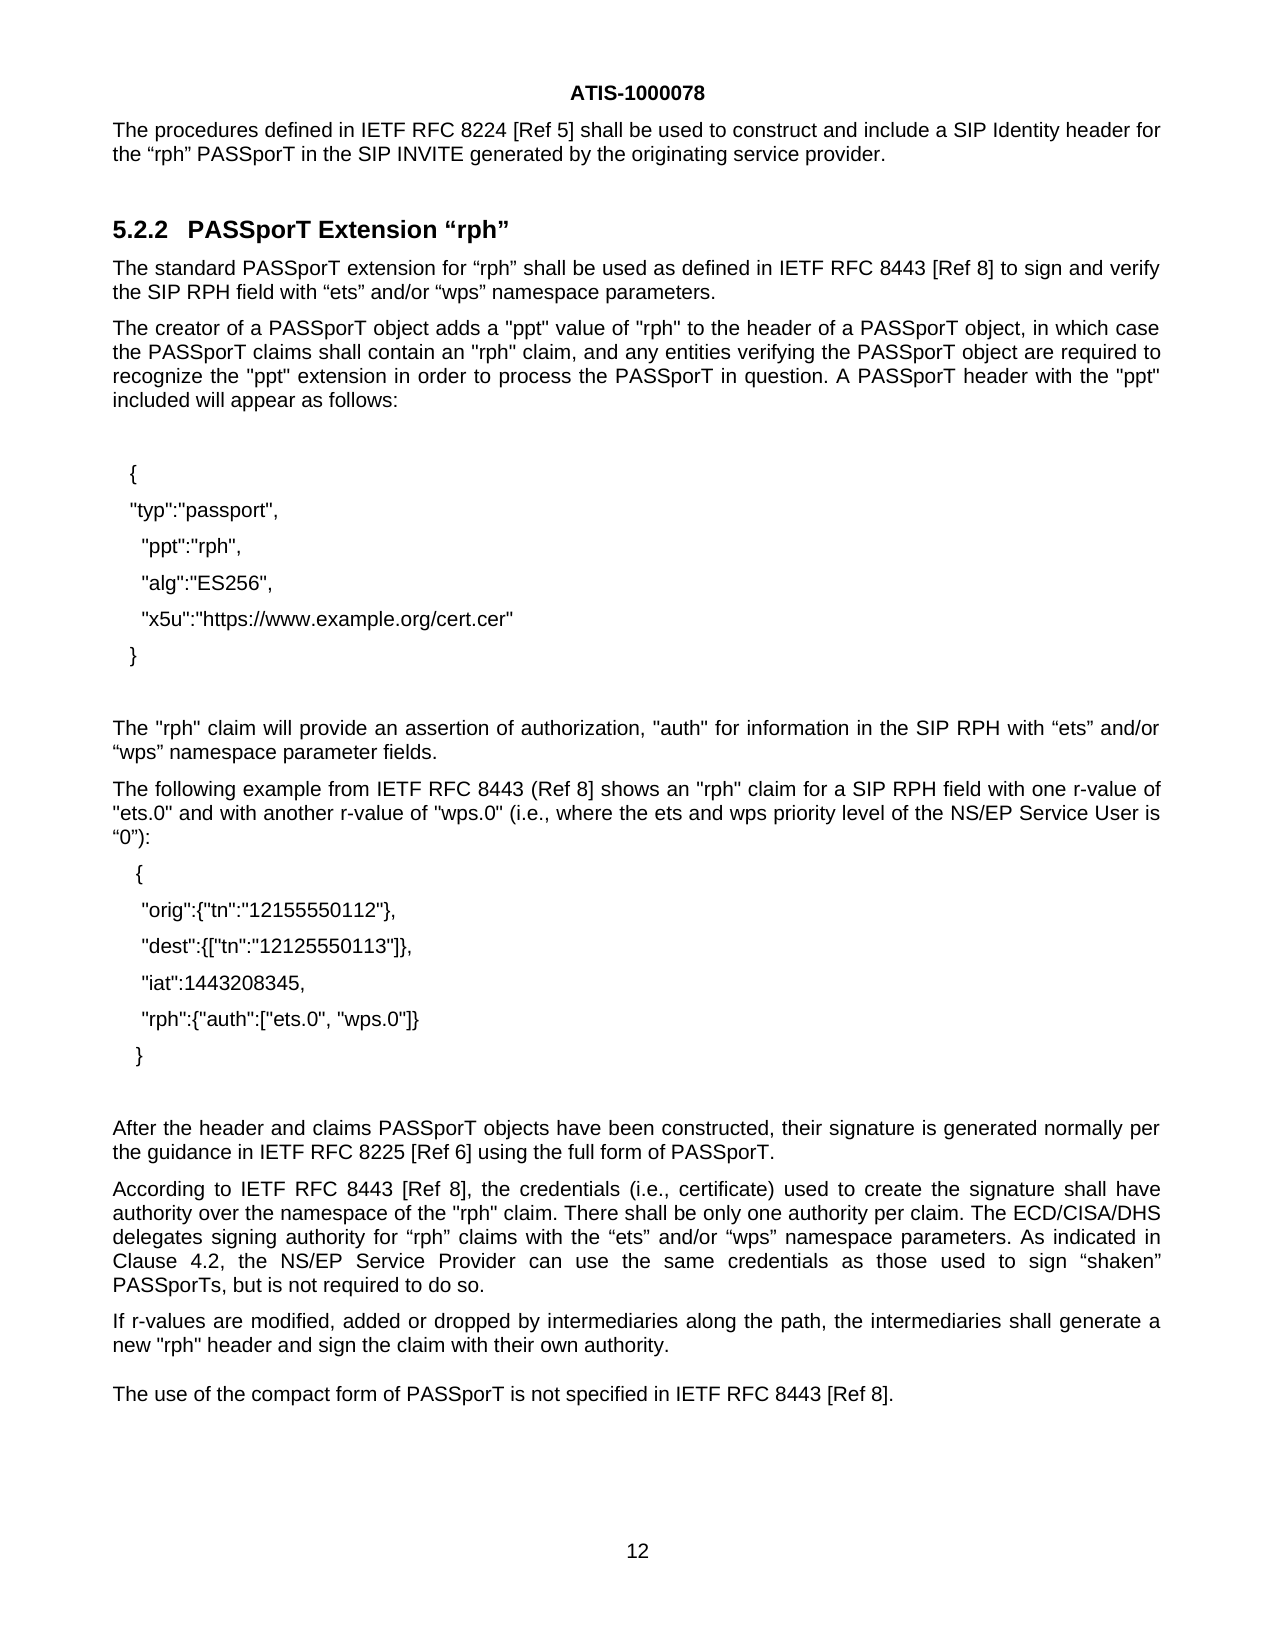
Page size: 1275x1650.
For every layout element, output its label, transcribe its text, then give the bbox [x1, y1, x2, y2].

text } [112, 1043, 1162, 1067]
text "orig":{"tn":"12155550112"}, [112, 897, 1162, 921]
text The creator of a PASSporT object adds a "ppt" value of "rph" to the header of a PASSporT object, in which case the PASSporT claims shall contain an "rph" claim, and any entities verifying the PASSporT object are required to recognize the "ppt" extension in order to process the PASSporT in question. A PASSporT header with the "ppt" included will appear as follows: [112, 316, 1162, 412]
text "rph":{"auth":["ets.0", "wps.0"]} [112, 1007, 1162, 1031]
text "typ":"passport", [112, 497, 1162, 521]
text { [112, 461, 1162, 485]
text "x5u":"https://www.example.org/cert.cer" [112, 607, 1162, 631]
text If r-values are modified, added or dropped by intermediaries along the path, the intermediaries shall generate a new "rph" header and sign the claim with their own authority. [112, 1309, 1162, 1357]
text The "rph" claim will provide an assertion of authorization, "auth" for information in the SIP RPH with “ets” and/or “wps” namespace parameter fields. [112, 716, 1162, 764]
text "ppt":"rph", [112, 534, 1162, 558]
text "alg":"ES256", [112, 570, 1162, 594]
text The standard PASSporT extension for “rph” shall be used as defined in IETF RFC 8443 [Ref 8] to sign and verify the SIP RPH field with “ets” and/or “wps” namespace parameters. [112, 256, 1162, 304]
text } [112, 643, 1162, 667]
subtitle PASSporT Extension “rph” [112, 214, 1162, 243]
text "iat":1443208345, [112, 970, 1162, 994]
text After the header and claims PASSporT objects have been constructed, their signature is generated normally per the guidance in IETF RFC 8225 [Ref 6] using the full form of PASSporT. [112, 1116, 1162, 1164]
text { [112, 861, 1162, 885]
text The use of the compact form of PASSporT is not specified in IETF RFC 8443 [Ref 8]. [112, 1382, 1162, 1406]
text The procedures defined in IETF RFC 8224 [Ref 5] shall be used to construct and include a SIP Identity header for the “rph” PASSporT in the SIP INVITE generated by the originating service provider. [112, 118, 1162, 166]
text "dest":{["tn":"12125550113"]}, [112, 934, 1162, 958]
text According to IETF RFC 8443 [Ref 8], the credentials (i.e., certificate) used to create the signature shall have authority over the namespace of the "rph" claim. There shall be only one authority per claim. The ECD/CISA/DHS delegates signing authority for “rph” claims with the “ets” and/or “wps” namespace parameters. As indicated in Clause 4.2, the NS/EP Service Provider can use the same credentials as those used to sign “shaken” PASSporTs, but is not required to do so. [112, 1177, 1162, 1296]
text The following example from IETF RFC 8443 (Ref 8] shows an "rph" claim for a SIP RPH field with one r-value of "ets.0" and with another r-value of "wps.0" (i.e., where the ets and wps priority level of the NS/EP Service User is “0”): [112, 777, 1162, 848]
